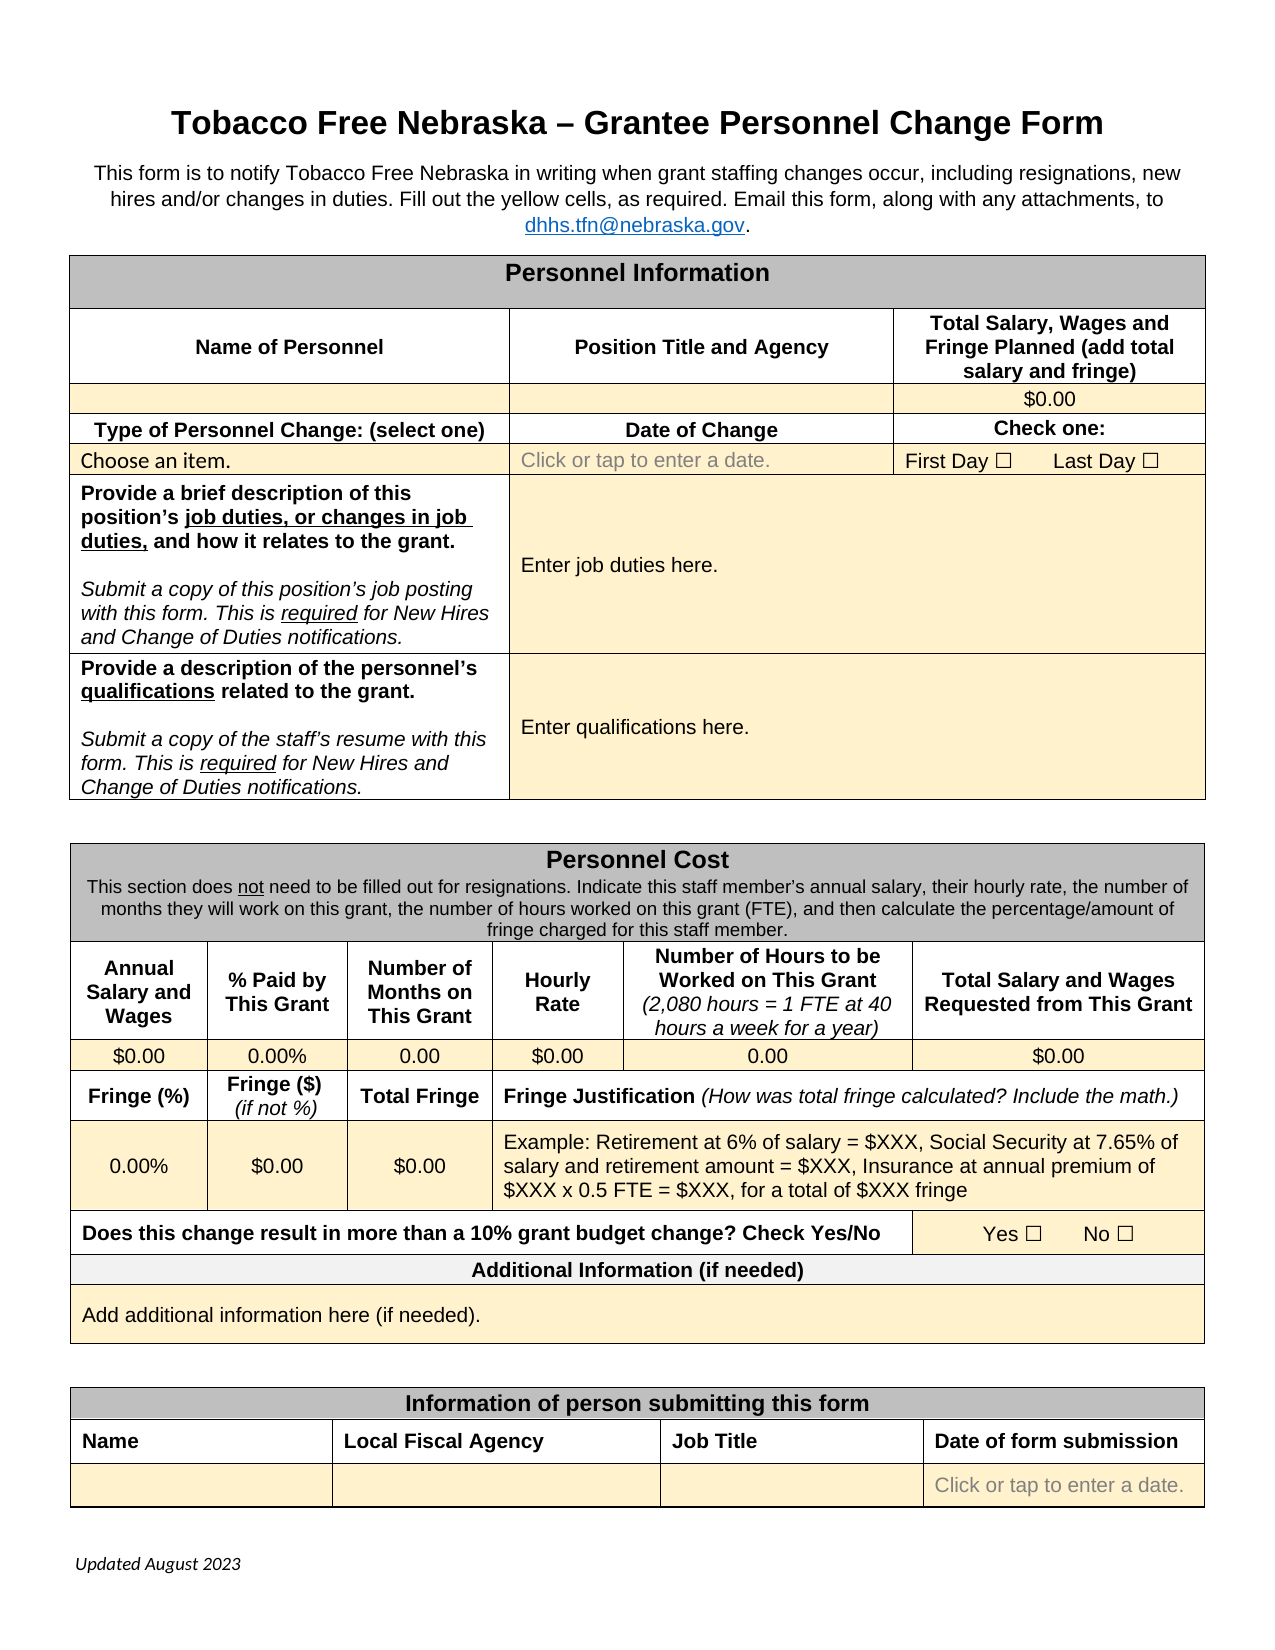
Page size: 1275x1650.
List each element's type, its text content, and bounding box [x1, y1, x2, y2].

table_cell Provide a brief description of this position’s job duties, or changes in job duties, and how it relates to the grant. Submit a copy of this position’s job posting with this form. This is required for New Hires and Change of Duties notifications. [70, 475, 509, 653]
table_cell Fringe (%) [71, 1071, 207, 1120]
table_cell Position Title and Agency [510, 309, 893, 383]
table_cell Example: Retirement at 6% of salary = $XXX, Social Security at 7.65% of salary and retirement amount = $XXX, Insurance at annual premium of $XXX x 0.5 FTE = $XXX, for a total of $XXX fringe [493, 1121, 1204, 1209]
table_header Personnel Cost [71, 844, 1204, 874]
table_cell Check one: [894, 414, 1205, 443]
table_cell [70, 384, 509, 413]
text This form is to notify Tobacco Free Nebraska in writing when grant staffing changes occur, including resignations, new hires and/or changes in duties. Fill out the yellow cells, as required. Email this form, along with any attachments, to dhhs.tfn@nebraska.gov. [75, 161, 1200, 237]
table_cell $0.00 [493, 1040, 623, 1070]
table_cell Enter job duties here. [510, 475, 1205, 653]
table_cell $0.00 [348, 1121, 492, 1209]
table_cell Number of Months on This Grant [348, 942, 492, 1039]
table_cell [71, 1464, 332, 1506]
table_cell $0.00 [894, 384, 1205, 413]
table_cell This section does not need to be filled out for resignations. Indicate this staff member’s annual salary, their hourly rate, the number of months they will work on this grant, the number of hours worked on this grant (FTE), and then calculate the percentage/amount of fringe charged for this staff member. [71, 874, 1204, 941]
table_cell Local Fiscal Agency [333, 1420, 660, 1462]
table_cell Does this change result in more than a 10% grant budget change? Check Yes/No [71, 1211, 912, 1254]
table_cell Total Salary, Wages and Fringe Planned (add total salary and fringe) [894, 309, 1205, 383]
table_cell Yes No [913, 1211, 1204, 1254]
text Tobacco Free Nebraska – Grantee Personnel Change Form [75, 103, 1200, 141]
table_cell Name of Personnel [70, 309, 509, 383]
table_cell Type of Personnel Change: (select one) [70, 414, 509, 443]
table_cell Enter qualifications here. [510, 654, 1205, 799]
table_cell $0.00 [71, 1040, 207, 1070]
table_cell Total Salary and Wages Requested from This Grant [913, 942, 1204, 1039]
table_cell Annual Salary and Wages [71, 942, 207, 1039]
table_header Personnel Information [70, 256, 1205, 308]
table_cell [661, 1464, 923, 1506]
table_cell [333, 1464, 660, 1506]
table_cell Hourly Rate [493, 942, 623, 1039]
table_cell Fringe Justification (How was total fringe calculated? Include the math.) [493, 1071, 1204, 1120]
table_cell Fringe ($) (if not %) [208, 1071, 347, 1120]
table_cell Date of form submission [924, 1420, 1204, 1462]
table_cell Provide a description of the personnel’s qualifications related to the grant. Submit a copy of the staff’s resume with this form. This is required for New Hires and Change of Duties notifications. [70, 654, 509, 799]
table_header Information of person submitting this form [71, 1388, 1204, 1418]
table_cell 0.00 [624, 1040, 912, 1070]
table_cell $0.00 [913, 1040, 1204, 1070]
table_cell Date of Change [510, 414, 893, 443]
table_cell Name [71, 1420, 332, 1462]
table_cell % Paid by This Grant [208, 942, 347, 1039]
table_cell Job Title [661, 1420, 923, 1462]
table_cell Add additional information here (if needed). [71, 1285, 1204, 1343]
table_cell Total Fringe [348, 1071, 492, 1120]
table_cell [510, 384, 893, 413]
table_cell 0.00% [208, 1040, 347, 1070]
table_cell Number of Hours to be Worked on This Grant (2,080 hours = 1 FTE at 40 hours a week for a year) [624, 942, 912, 1039]
table_cell 0.00 [348, 1040, 492, 1070]
table_cell 0.00% [71, 1121, 207, 1209]
table_cell Additional Information (if needed) [71, 1255, 1204, 1284]
table_cell $0.00 [208, 1121, 347, 1209]
table_cell First Day Last Day [894, 444, 1205, 474]
